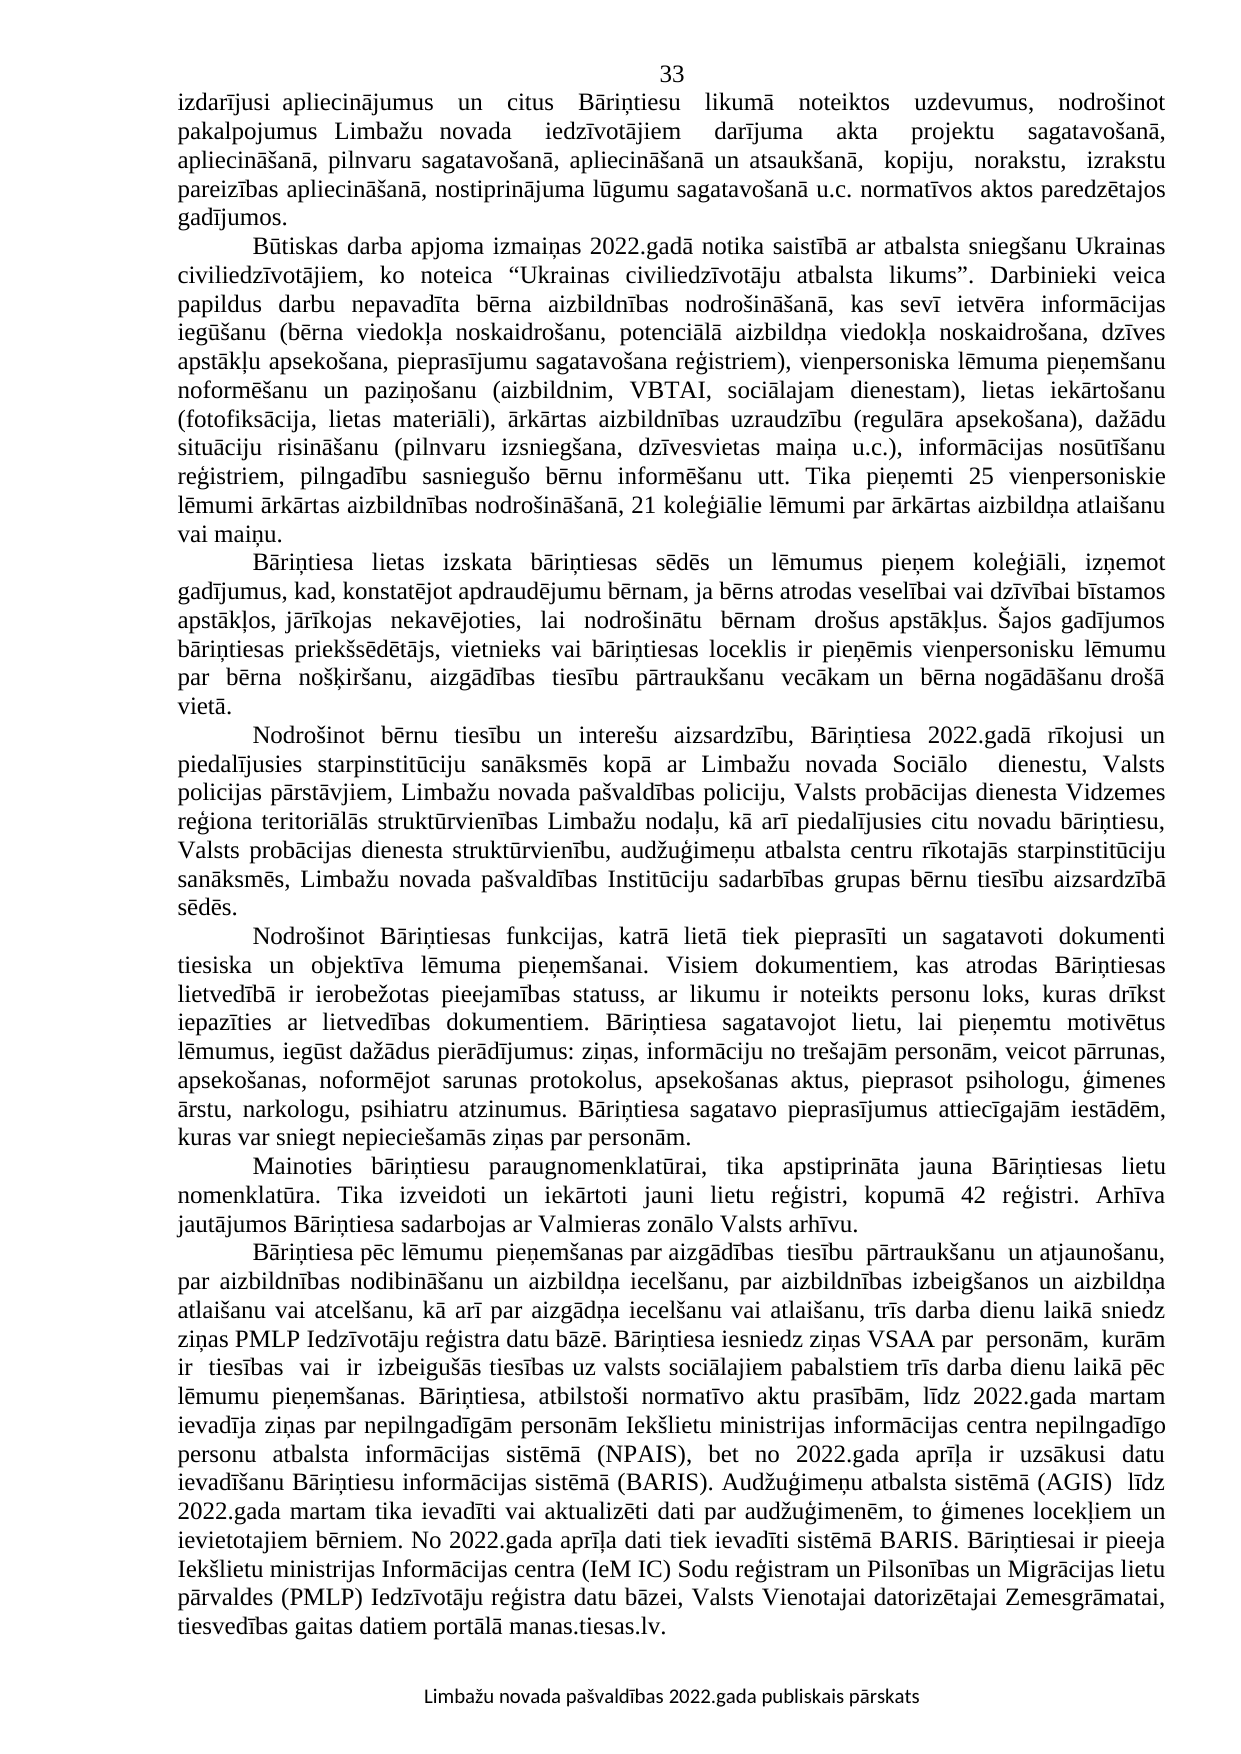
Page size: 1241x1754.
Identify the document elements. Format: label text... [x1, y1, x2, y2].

text Bāriņtiesa pēc lēmumu pieņemšanas par aizgādības tiesību pārtraukšanu un atjaunošanu, par aizbildnības nodibināšanu un aizbildņa iecelšanu, par aizbildnības izbeigšanos un aizbildņa atlaišanu vai atcelšanu, kā arī par aizgādņa iecelšanu vai atlaišanu, trīs darba dienu laikā sniedz ziņas PMLP Iedzīvotāju reģistra datu bāzē. Bāriņtiesa iesniedz ziņas VSAA par personām, kurām ir tiesības vai ir izbeigušās tiesības uz valsts sociālajiem pabalstiem trīs darba dienu laikā pēc lēmumu pieņemšanas. Bāriņtiesa, atbilstoši normatīvo aktu prasībām, līdz 2022.gada martam ievadīja ziņas par nepilngadīgām personām Iekšlietu ministrijas informācijas centra nepilngadīgo personu atbalsta informācijas sistēmā (NPAIS), bet no 2022.gada aprīļa ir uzsākusi datu ievadīšanu Bāriņtiesu informācijas sistēmā (BARIS). Audžuģimeņu atbalsta sistēmā (AGIS) līdz 2022.gada martam tika ievadīti vai aktualizēti dati par audžuģimenēm, to ģimenes locekļiem un ievietotajiem bērniem. No 2022.gada aprīļa dati tiek ievadīti sistēmā BARIS. Bāriņtiesai ir pieeja Iekšlietu ministrijas Informācijas centra (IeM IC) Sodu reģistram un Pilsonības un Migrācijas lietu pārvaldes (PMLP) Iedzīvotāju reģistra datu bāzei, Valsts Vienotajai datorizētajai Zemesgrāmatai, tiesvedības gaitas datiem portālā manas.tiesas.lv. [177, 1237, 1167, 1640]
text Būtiskas darba apjoma izmaiņas 2022.gadā notika saistībā ar atbalsta sniegšanu Ukrainas civiliedzīvotājiem, ko noteica “Ukrainas civiliedzīvotāju atbalsta likums”. Darbinieki veica papildus darbu nepavadīta bērna aizbildnības nodrošināšanā, kas sevī ietvēra informācijas iegūšanu (bērna viedokļa noskaidrošanu, potenciālā aizbildņa viedokļa noskaidrošana, dzīves apstākļu apsekošana, pieprasījumu sagatavošana reģistriem), vienpersoniska lēmuma pieņemšanu noformēšanu un paziņošanu (aizbildnim, VBTAI, sociālajam dienestam), lietas iekārtošanu (fotofiksācija, lietas materiāli), ārkārtas aizbildnības uzraudzību (regulāra apsekošana), dažādu situāciju risināšanu (pilnvaru izsniegšana, dzīvesvietas maiņa u.c.), informācijas nosūtīšanu reģistriem, pilngadību sasniegušo bērnu informēšanu utt. Tika pieņemti 25 vienpersoniskie lēmumi ārkārtas aizbildnības nodrošināšanā, 21 koleģiālie lēmumi par ārkārtas aizbildņa atlaišanu vai maiņu. [177, 231, 1167, 547]
text Mainoties bāriņtiesu paraugnomenklatūrai, tika apstiprināta jauna Bāriņtiesas lietu nomenklatūra. Tika izveidoti un iekārtoti jauni lietu reģistri, kopumā 42 reģistri. Arhīva jautājumos Bāriņtiesa sadarbojas ar Valmieras zonālo Valsts arhīvu. [177, 1151, 1167, 1237]
text Bāriņtiesa lietas izskata bāriņtiesas sēdēs un lēmumus pieņem koleģiāli, izņemot gadījumus, kad, konstatējot apdraudējumu bērnam, ja bērns atrodas veselībai vai dzīvībai bīstamos apstākļos, jārīkojas nekavējoties, lai nodrošinātu bērnam drošus apstākļus. Šajos gadījumos bāriņtiesas priekšsēdētājs, vietnieks vai bāriņtiesas loceklis ir pieņēmis vienpersonisku lēmumu par bērna nošķiršanu, aizgādības tiesību pārtraukšanu vecākam un bērna nogādāšanu drošā vietā. [177, 547, 1167, 720]
text Nodrošinot bērnu tiesību un interešu aizsardzību, Bāriņtiesa 2022.gadā rīkojusi un piedalījusies starpinstitūciju sanāksmēs kopā ar Limbažu novada Sociālo dienestu, Valsts policijas pārstāvjiem, Limbažu novada pašvaldības policiju, Valsts probācijas dienesta Vidzemes reģiona teritoriālās struktūrvienības Limbažu nodaļu, kā arī piedalījusies citu novadu bāriņtiesu, Valsts probācijas dienesta struktūrvienību, audžuģimeņu atbalsta centru rīkotajās starpinstitūciju sanāksmēs, Limbažu novada pašvaldības Institūciju sadarbības grupas bērnu tiesību aizsardzībā sēdēs. [177, 720, 1167, 921]
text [177, 87, 1167, 231]
text Nodrošinot Bāriņtiesas funkcijas, katrā lietā tiek pieprasīti un sagatavoti dokumenti tiesiska un objektīva lēmuma pieņemšanai. Visiem dokumentiem, kas atrodas Bāriņtiesas lietvedībā ir ierobežotas pieejamības statuss, ar likumu ir noteikts personu loks, kuras drīkst iepazīties ar lietvedības dokumentiem. Bāriņtiesa sagatavojot lietu, lai pieņemtu motivētus lēmumus, iegūst dažādus pierādījumus: ziņas, informāciju no trešajām personām, veicot pārrunas, apsekošanas, noformējot sarunas protokolus, apsekošanas aktus, pieprasot psihologu, ģimenes ārstu, narkologu, psihiatru atzinumus. Bāriņtiesa sagatavo pieprasījumus attiecīgajām iestādēm, kuras var sniegt nepieciešamās ziņas par personām. [177, 921, 1167, 1151]
